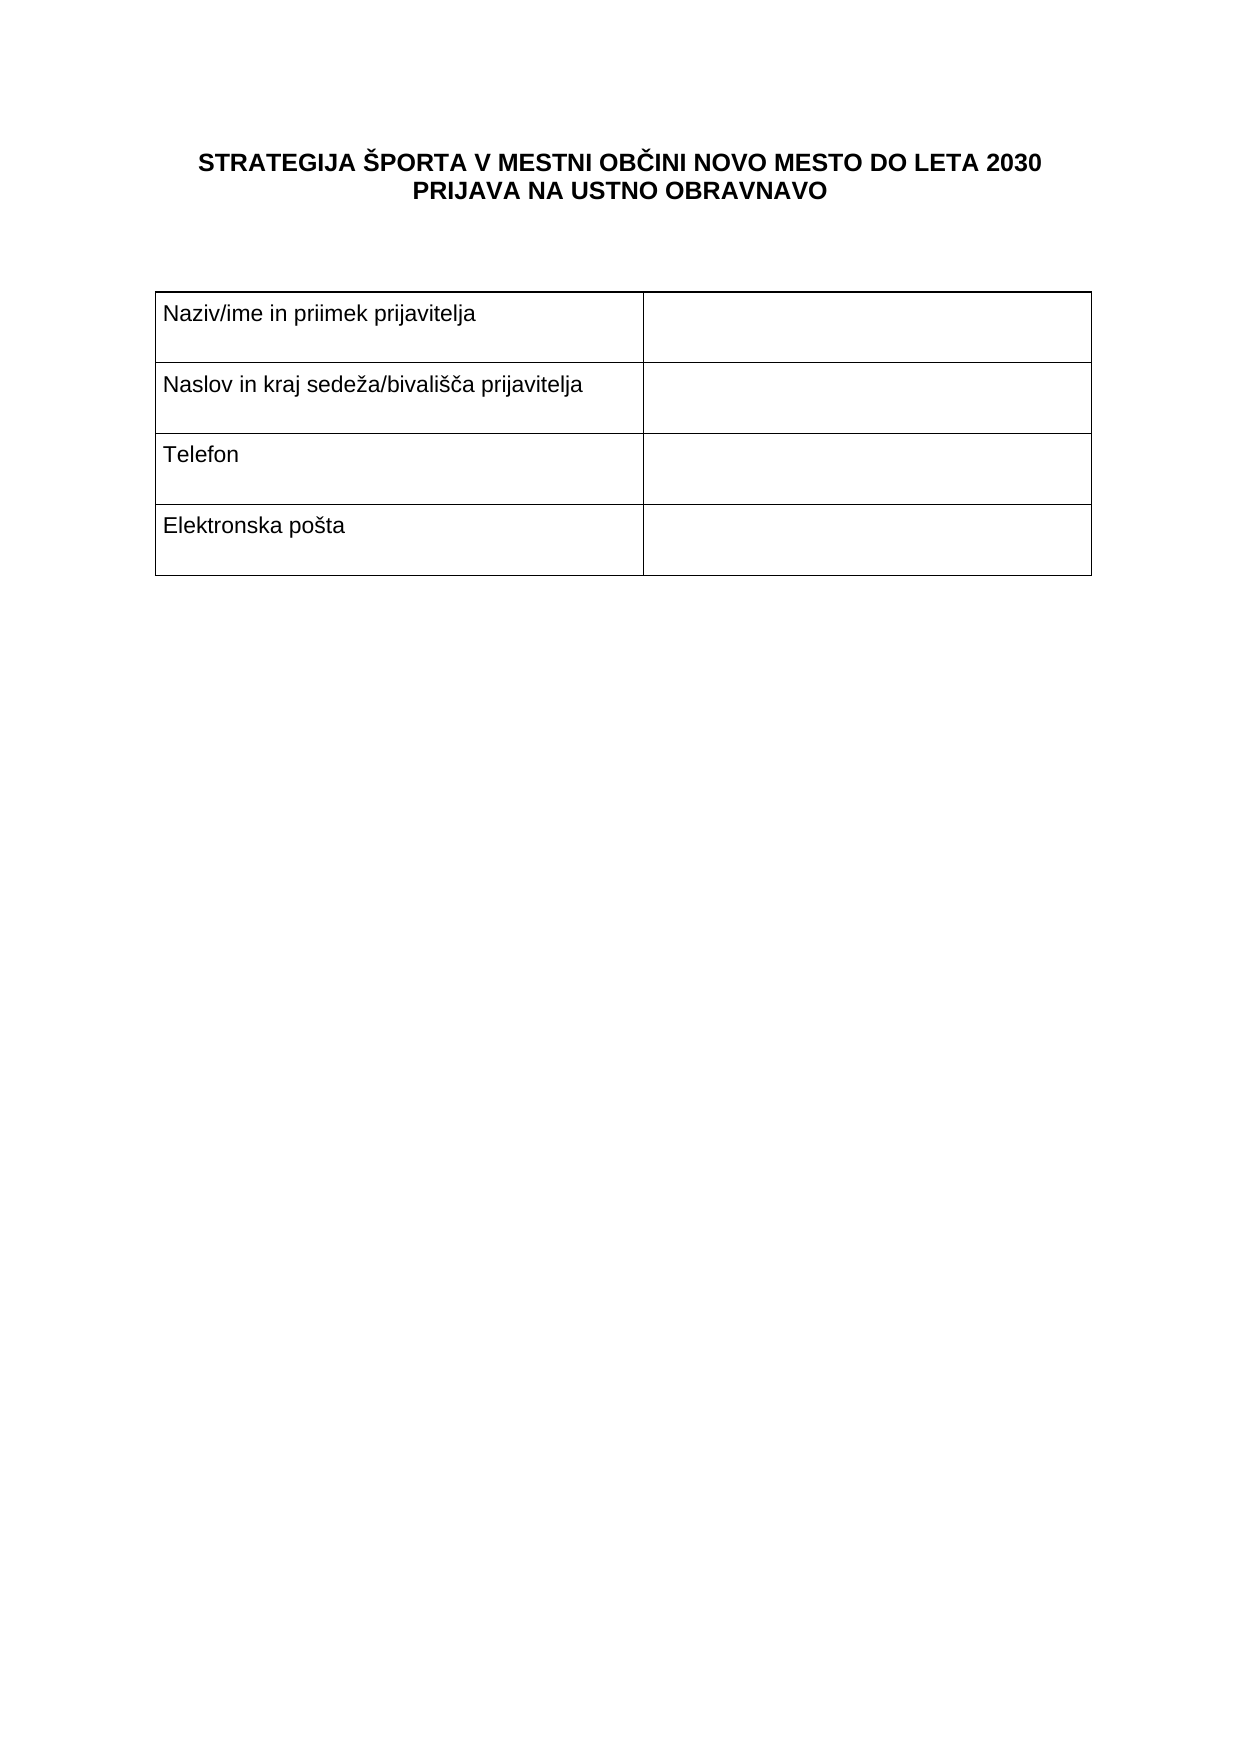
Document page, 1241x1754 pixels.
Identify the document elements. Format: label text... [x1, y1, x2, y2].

table_cell Naslov in kraj sedeža/bivališča prijavitelja [156, 363, 643, 433]
table_cell [644, 363, 1091, 433]
text STRATEGIJA ŠPORTA V MESTNI OBČINI NOVO MESTO DO LETA 2030 [148, 148, 1093, 176]
text PRIJAVA NA USTNO OBRAVNAVO [148, 176, 1093, 205]
table_cell Telefon [156, 434, 643, 504]
table_cell [644, 434, 1091, 504]
table_header [644, 293, 1091, 362]
table_header Naziv/ime in priimek prijavitelja [156, 293, 643, 362]
table_cell Elektronska pošta [156, 505, 643, 575]
table_cell [644, 505, 1091, 575]
